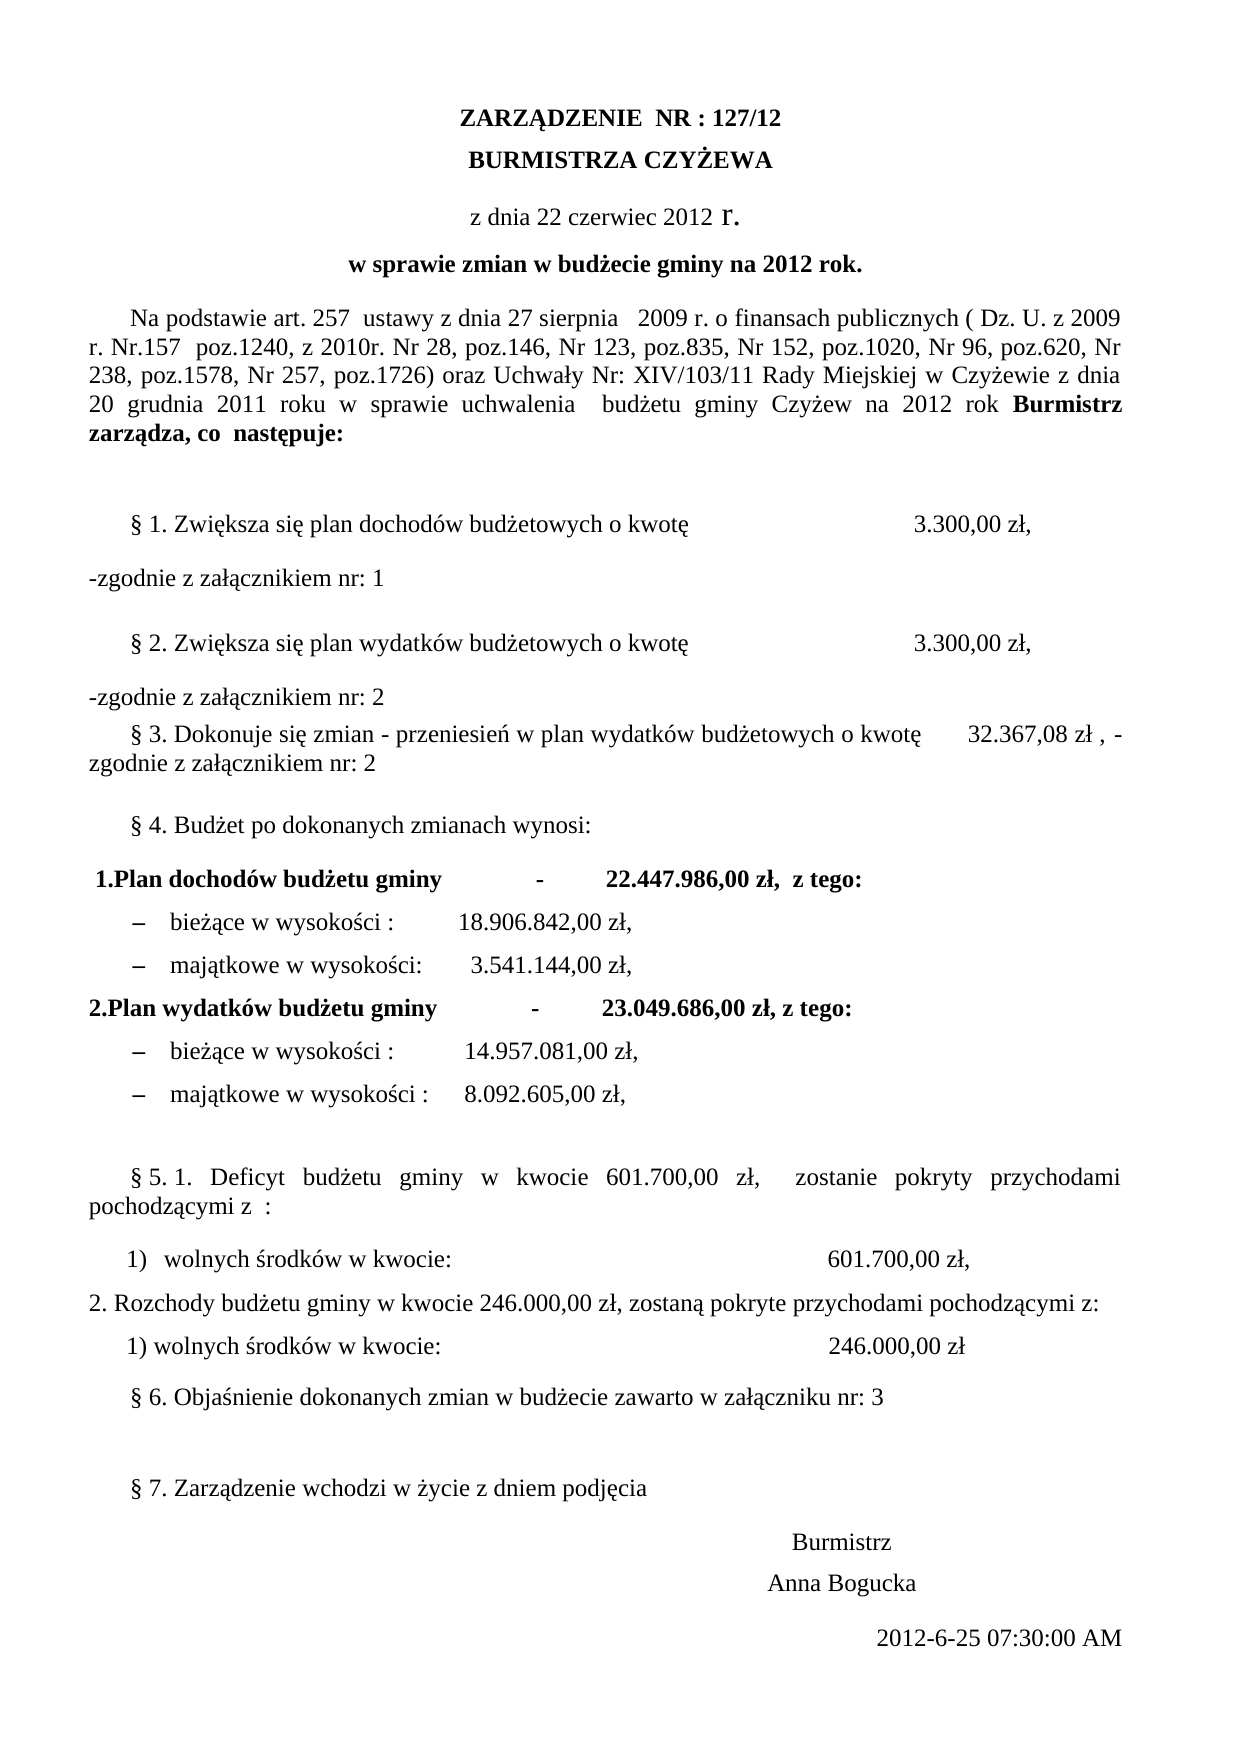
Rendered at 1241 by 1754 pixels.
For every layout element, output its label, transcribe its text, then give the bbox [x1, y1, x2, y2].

list majątkowe w wysokości: 3.541.144,00 zł, [132, 950, 1122, 979]
text Anna Bogucka [561, 1568, 1122, 1597]
list wolnych środków w kwocie: 601.700,00 zł, [126, 1244, 1122, 1273]
text -zgodnie z załącznikiem nr: 2 [89, 682, 1122, 711]
list bieżące w wysokości : 14.957.081,00 zł, [132, 1036, 1122, 1065]
text 2. Rozchody budżetu gminy w kwocie 246.000,00 zł, zostaną pokryte przychodami pochodzącymi z: [89, 1288, 1122, 1316]
text 22 czerwiec 2012 r. [89, 194, 1122, 233]
text Dokonuje się zmian - przeniesień w plan wydatków budżetowych o kwotę 32.367,08 zł , -zgodnie z załącznikiem nr: 2 [89, 719, 1122, 777]
text Burmistrz [561, 1527, 1122, 1556]
text 1. Deficyt budżetu gminy w kwocie 601.700,00 zł, zostanie pokryty przychodami pochodzącymi z : [89, 1162, 1122, 1219]
text 1) wolnych środków w kwocie: 246.000,00 zł [126, 1331, 1122, 1359]
text 2.Plan wydatków budżetu gminy - 23.049.686,00 zł, z tego: [89, 993, 1122, 1022]
text Zwiększa się plan dochodów budżetowych o kwotę 3.300,00 zł, [89, 509, 1122, 538]
text Budżet po dokonanych zmianach wynosi: [89, 810, 1122, 839]
text Zwiększa się plan wydatków budżetowych o kwotę 3.300,00 zł, [89, 628, 1122, 657]
list Na podstawie art. 257 ustawy z dnia 27 sierpnia 2009 r. o finansach publicznych ( Dz. U. z 2009 r. Nr.157 poz.1240, z 2010r. Nr 28, poz.146, Nr 123, poz.835, Nr 152, poz.1020, Nr 96, poz.620, Nr 238, poz.1578, Nr 257, poz.1726) oraz Uchwały Nr: XIV/103/11 Rady Miejskiej w Czyżewie z dnia 20 grudnia 2011 roku w sprawie uchwalenia budżetu gminy Czyżew na 2012 rok Burmistrz zarządza, co następuje: [89, 303, 1122, 447]
text w sprawie zmian w budżecie gminy na 2012 rok. [89, 249, 1122, 278]
list majątkowe w wysokości : 8.092.605,00 zł, [132, 1079, 1122, 1108]
text Objaśnienie dokonanych zmian w budżecie zawarto w załączniku nr: 3 [89, 1382, 1122, 1411]
text ZARZĄDZENIE Nr : 127/12 [89, 103, 1122, 132]
text 1.Plan dochodów budżetu gminy - 22.447.986,00 zł, z tego: [89, 864, 1122, 893]
text -zgodnie z załącznikiem nr: 1 [89, 563, 1122, 591]
text Zarządzenie wchodzi w życie z dniem podjęcia [89, 1473, 1122, 1502]
list bieżące w wysokości : 18.906.842,00 zł, [132, 907, 1122, 936]
text BURMISTRZA CZYŻEWA [89, 145, 1122, 173]
